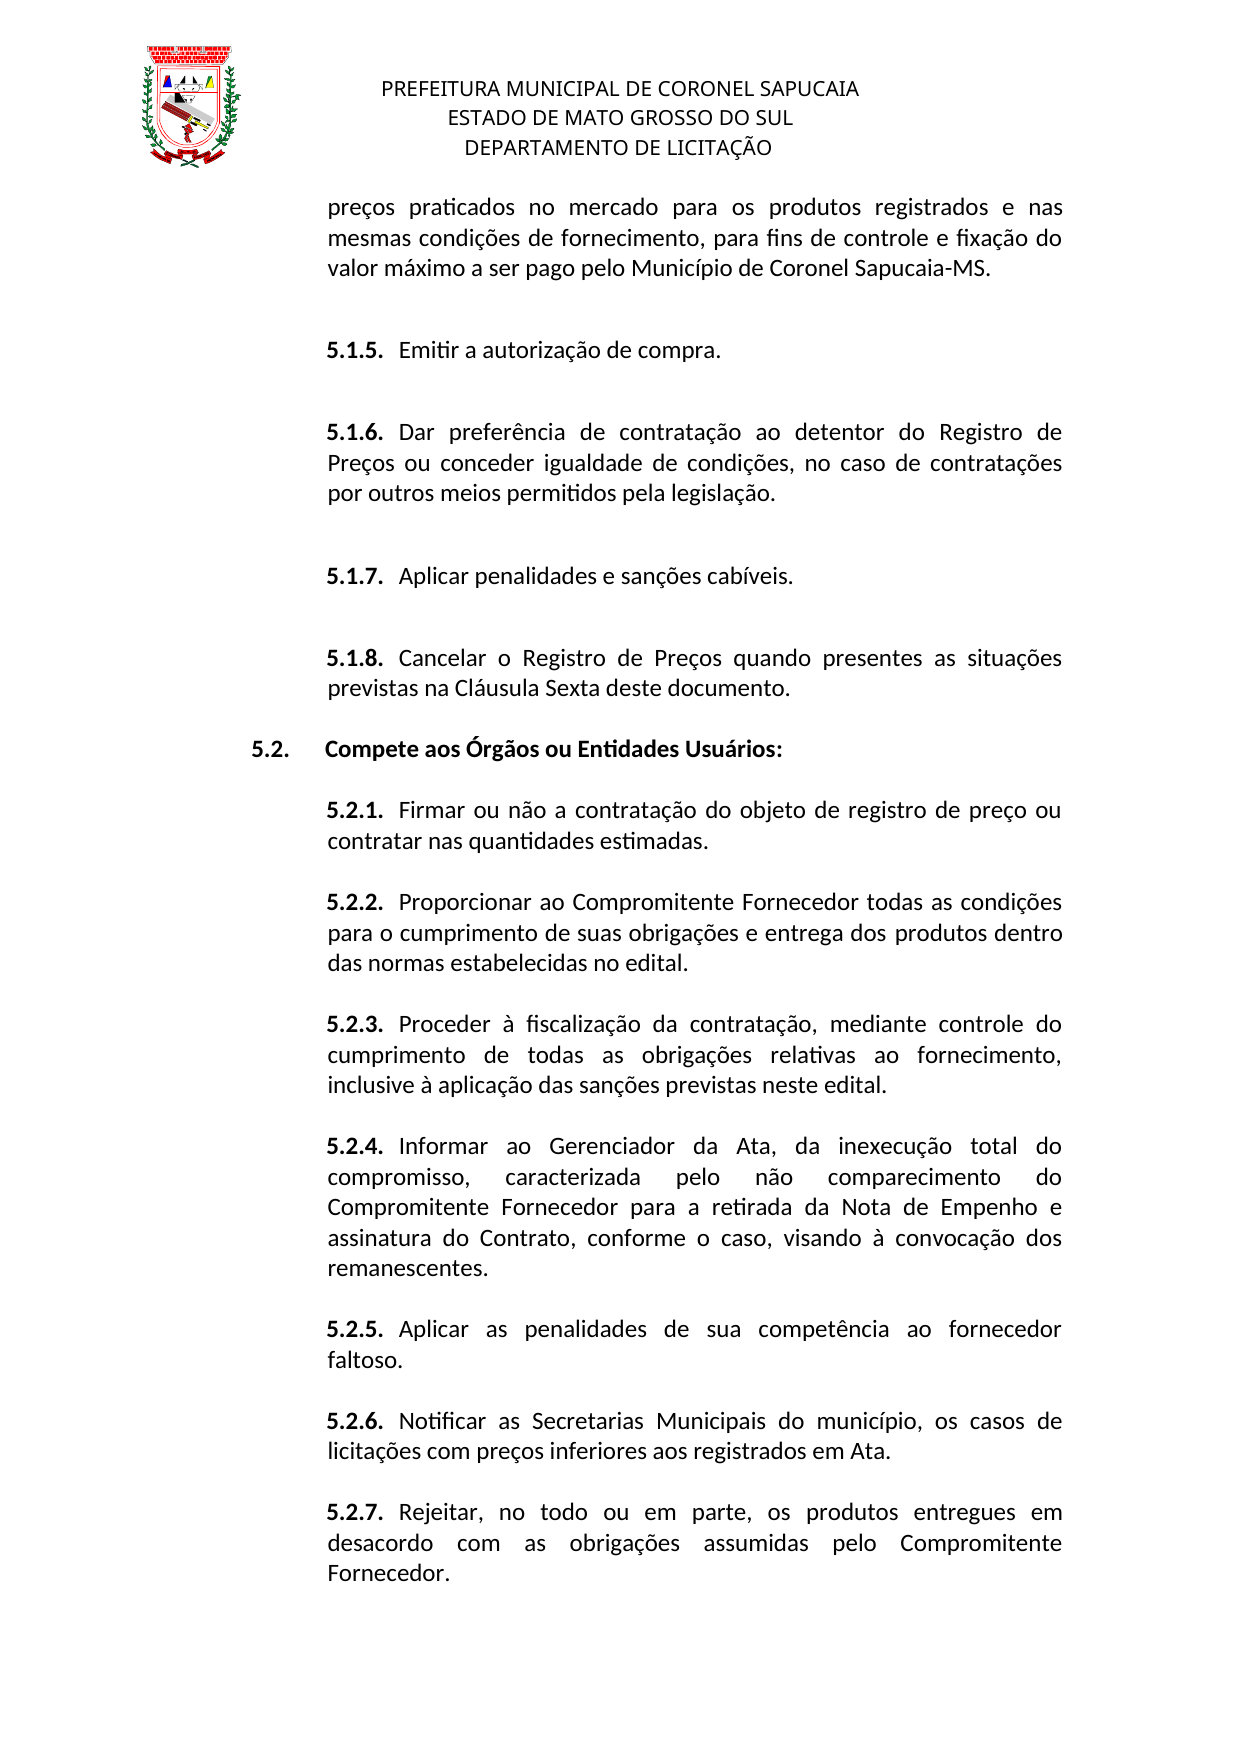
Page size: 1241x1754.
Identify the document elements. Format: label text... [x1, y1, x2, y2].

list Proceder à fiscalização da contratação, mediante controle do cumprimento de todas as obrigações relativas ao fornecimento, inclusive à aplicação das sanções previstas neste edital. [326, 1008, 1063, 1100]
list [326, 191, 1063, 283]
list Cancelar o Registro de Preços quando presentes as situações previstas na Cláusula Sexta deste documento. [326, 642, 1063, 703]
list Proporcionar ao Compromitente Fornecedor todas as condições para o cumprimento de suas obrigações e entrega dos produtos dentro das normas estabelecidas no edital. [326, 886, 1063, 978]
list Informar ao Gerenciador da Ata, da inexecução total do compromisso, caracterizada pelo não comparecimento do Compromitente Fornecedor para a retirada da Nota de Empenho e assinatura do Contrato, conforme o caso, visando à convocação dos remanescentes. [326, 1130, 1063, 1283]
list Rejeitar, no todo ou em parte, os produtos entregues em desacordo com as obrigações assumidas pelo Compromitente Fornecedor. [326, 1497, 1063, 1588]
list Aplicar as penalidades de sua competência ao fornecedor faltoso. [326, 1313, 1063, 1374]
list Dar preferência de contratação ao detentor do Registro de Preços ou conceder igualdade de condições, no caso de contratações por outros meios permitidos pela legislação. [326, 417, 1063, 508]
list Compete aos Órgãos ou Entidades Usuários: [251, 733, 1063, 764]
list Aplicar penalidades e sanções cabíveis. [326, 560, 1063, 590]
list Emitir a autorização de compra. [326, 334, 1063, 365]
list Firmar ou não a contratação do objeto de registro de preço ou contratar nas quantidades estimadas. [326, 794, 1063, 856]
list Notificar as Secretarias Municipais do município, os casos de licitações com preços inferiores aos registrados em Ata. [326, 1405, 1063, 1466]
